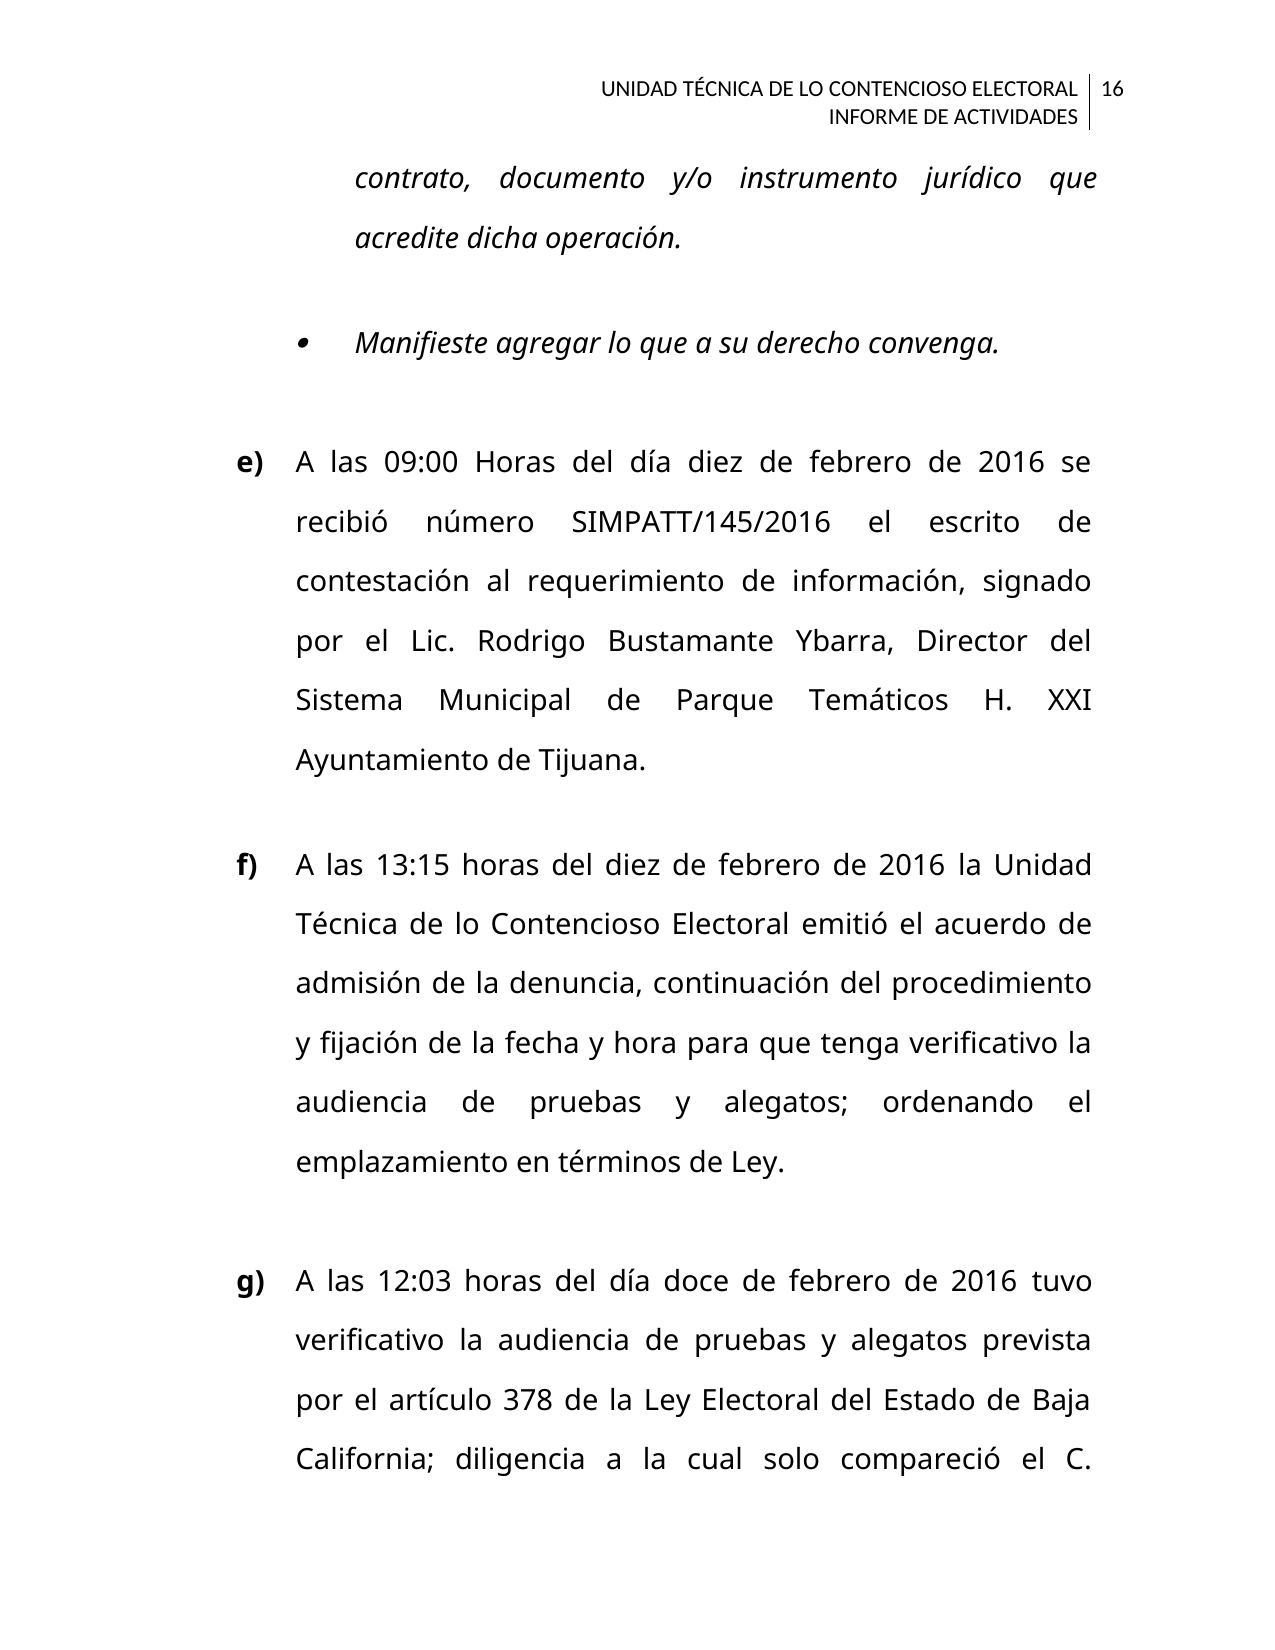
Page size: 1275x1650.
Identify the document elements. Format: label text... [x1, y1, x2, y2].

list A las 13:15 horas del diez de febrero de 2016 la Unidad Técnica de lo Contencioso Electoral emitió el acuerdo de admisión de la denuncia, continuación del procedimiento y fijación de la fecha y hora para que tenga verificativo la audiencia de pruebas y alegatos; ordenando el emplazamiento en términos de Ley. [236, 844, 1093, 1181]
list Manifieste agregar lo que a su derecho convenga. [295, 322, 1098, 362]
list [295, 158, 1098, 257]
list A las 09:00 Horas del día diez de febrero de 2016 se recibió número SIMPATT/145/2016 el escrito de contestación al requerimiento de información, signado por el Lic. Rodrigo Bustamante Ybarra, Director del Sistema Municipal de Parque Temáticos H. XXI Ayuntamiento de Tijuana. [236, 441, 1093, 778]
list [236, 1260, 1093, 1478]
